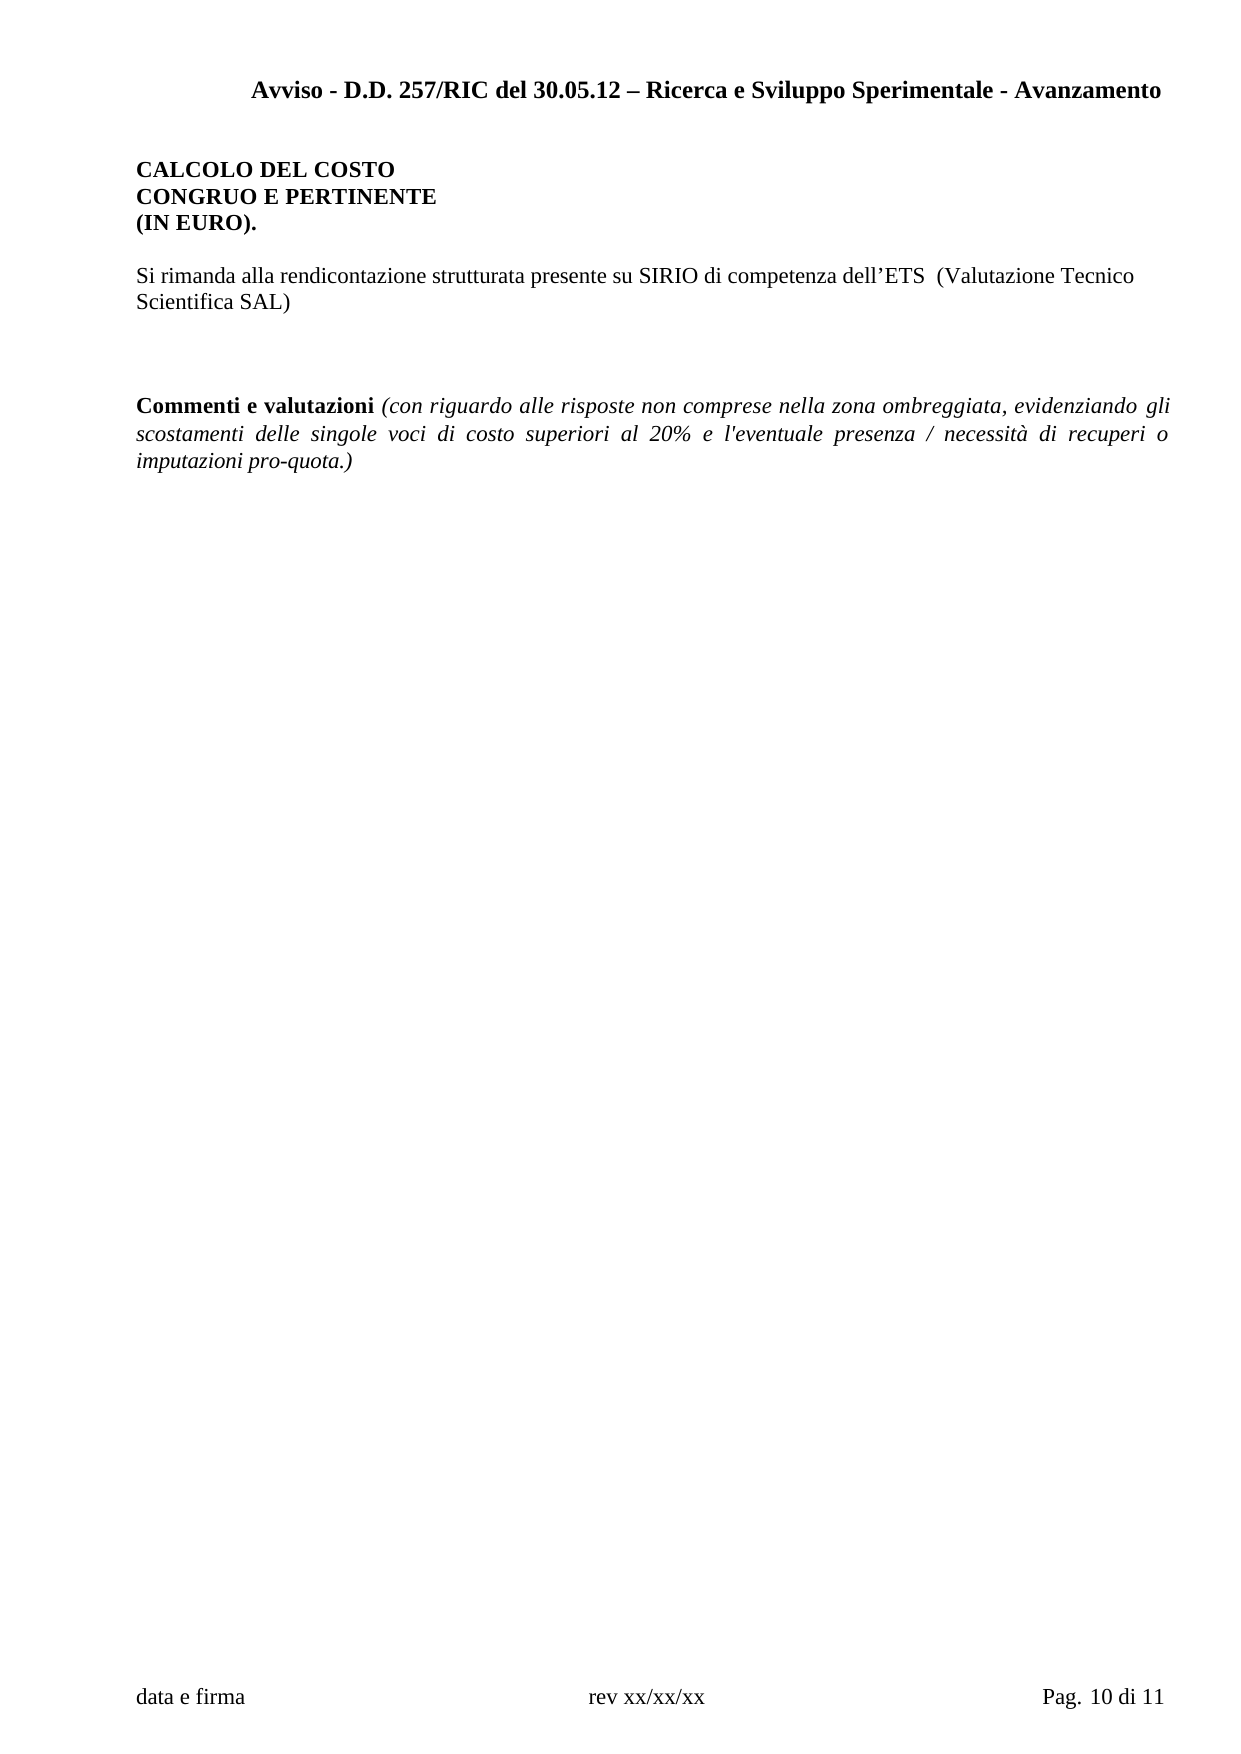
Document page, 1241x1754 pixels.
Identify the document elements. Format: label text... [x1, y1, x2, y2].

text CALCOLO DEL COSTO [136, 156, 466, 183]
text Si rimanda alla rendicontazione strutturata presente su SIRIO di competenza dell’ETS (Valutazione Tecnico Scientifica SAL) [136, 262, 1171, 314]
text Commenti e valutazioni (con riguardo alle risposte non comprese nella zona ombreggiata, evidenziando gli scostamenti delle singole voci di costo superiori al 20% e l'eventuale presenza / necessità di recuperi o imputazioni pro-quota.) [136, 392, 1171, 474]
text CONGRUO E PERTINENTE (IN EURO). [136, 183, 466, 236]
